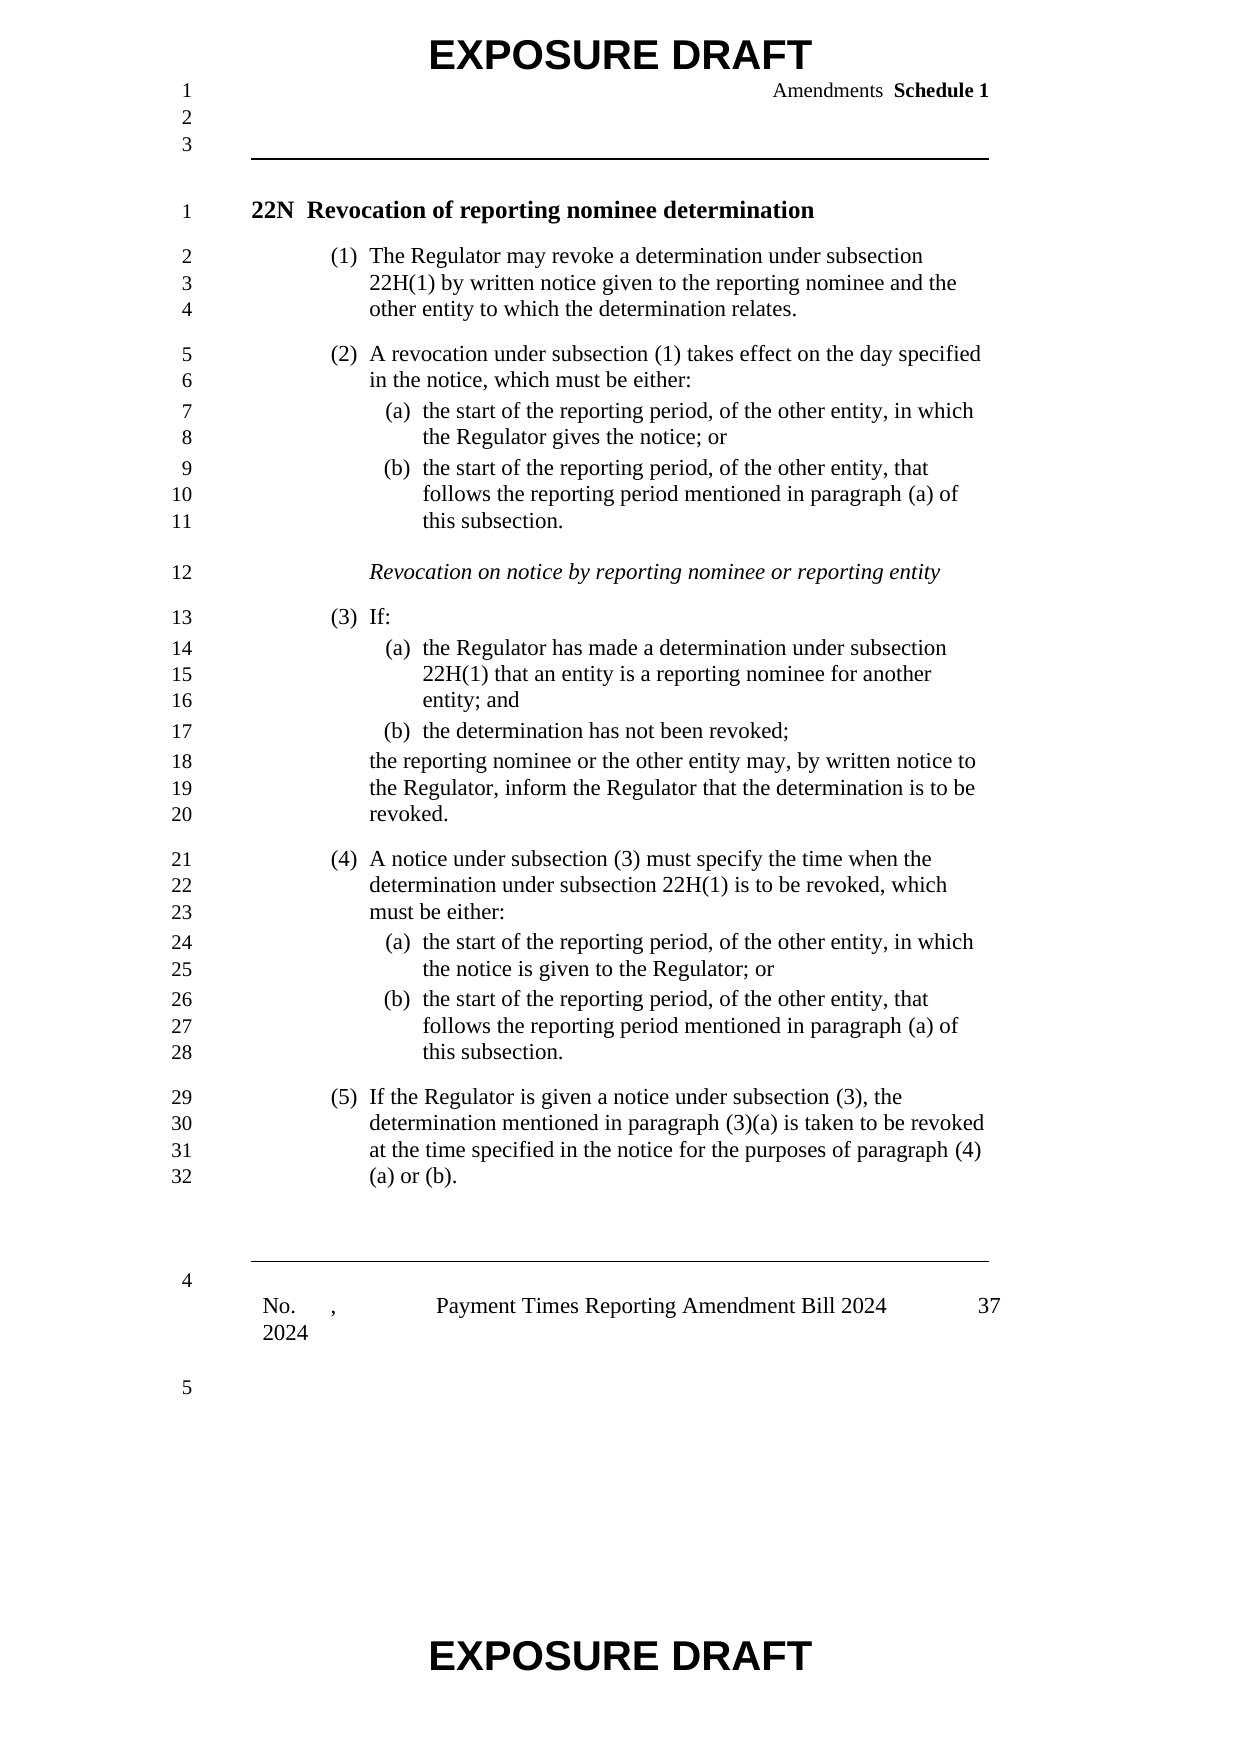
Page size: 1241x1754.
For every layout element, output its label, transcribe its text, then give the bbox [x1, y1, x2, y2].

text (2) A revocation under subsection (1) takes effect on the day specified in the notice, which must be either: [251, 340, 989, 393]
text (a) the start of the reporting period, of the other entity, in which the Regulator gives the notice; or [251, 397, 989, 450]
text Revocation on notice by reporting nominee or reporting entity [369, 558, 989, 584]
text (b) the determination has not been revoked; [251, 717, 989, 743]
text (3) If: [251, 603, 989, 629]
text 22N Revocation of reporting nominee determination [251, 195, 989, 224]
text (4) A notice under subsection (3) must specify the time when the determination under subsection 22H(1) is to be revoked, which must be either: [251, 845, 989, 924]
text the reporting nominee or the other entity may, by written notice to the Regulator, inform the Regulator that the determination is to be revoked. [369, 747, 989, 826]
text (5) If the Regulator is given a notice under subsection (3), the determination mentioned in paragraph (3)(a) is taken to be revoked at the time specified in the notice for the purposes of paragraph (4)(a) or (b). [251, 1083, 989, 1188]
text (b) the start of the reporting period, of the other entity, that follows the reporting period mentioned in paragraph (a) of this subsection. [251, 454, 989, 533]
text (a) the Regulator has made a determination under subsection 22H(1) that an entity is a reporting nominee for another entity; and [251, 634, 989, 713]
text (1) The Regulator may revoke a determination under subsection 22H(1) by written notice given to the reporting nominee and the other entity to which the determination relates. [251, 242, 989, 321]
text (b) the start of the reporting period, of the other entity, that follows the reporting period mentioned in paragraph (a) of this subsection. [251, 985, 989, 1064]
text (a) the start of the reporting period, of the other entity, in which the notice is given to the Regulator; or [251, 928, 989, 981]
